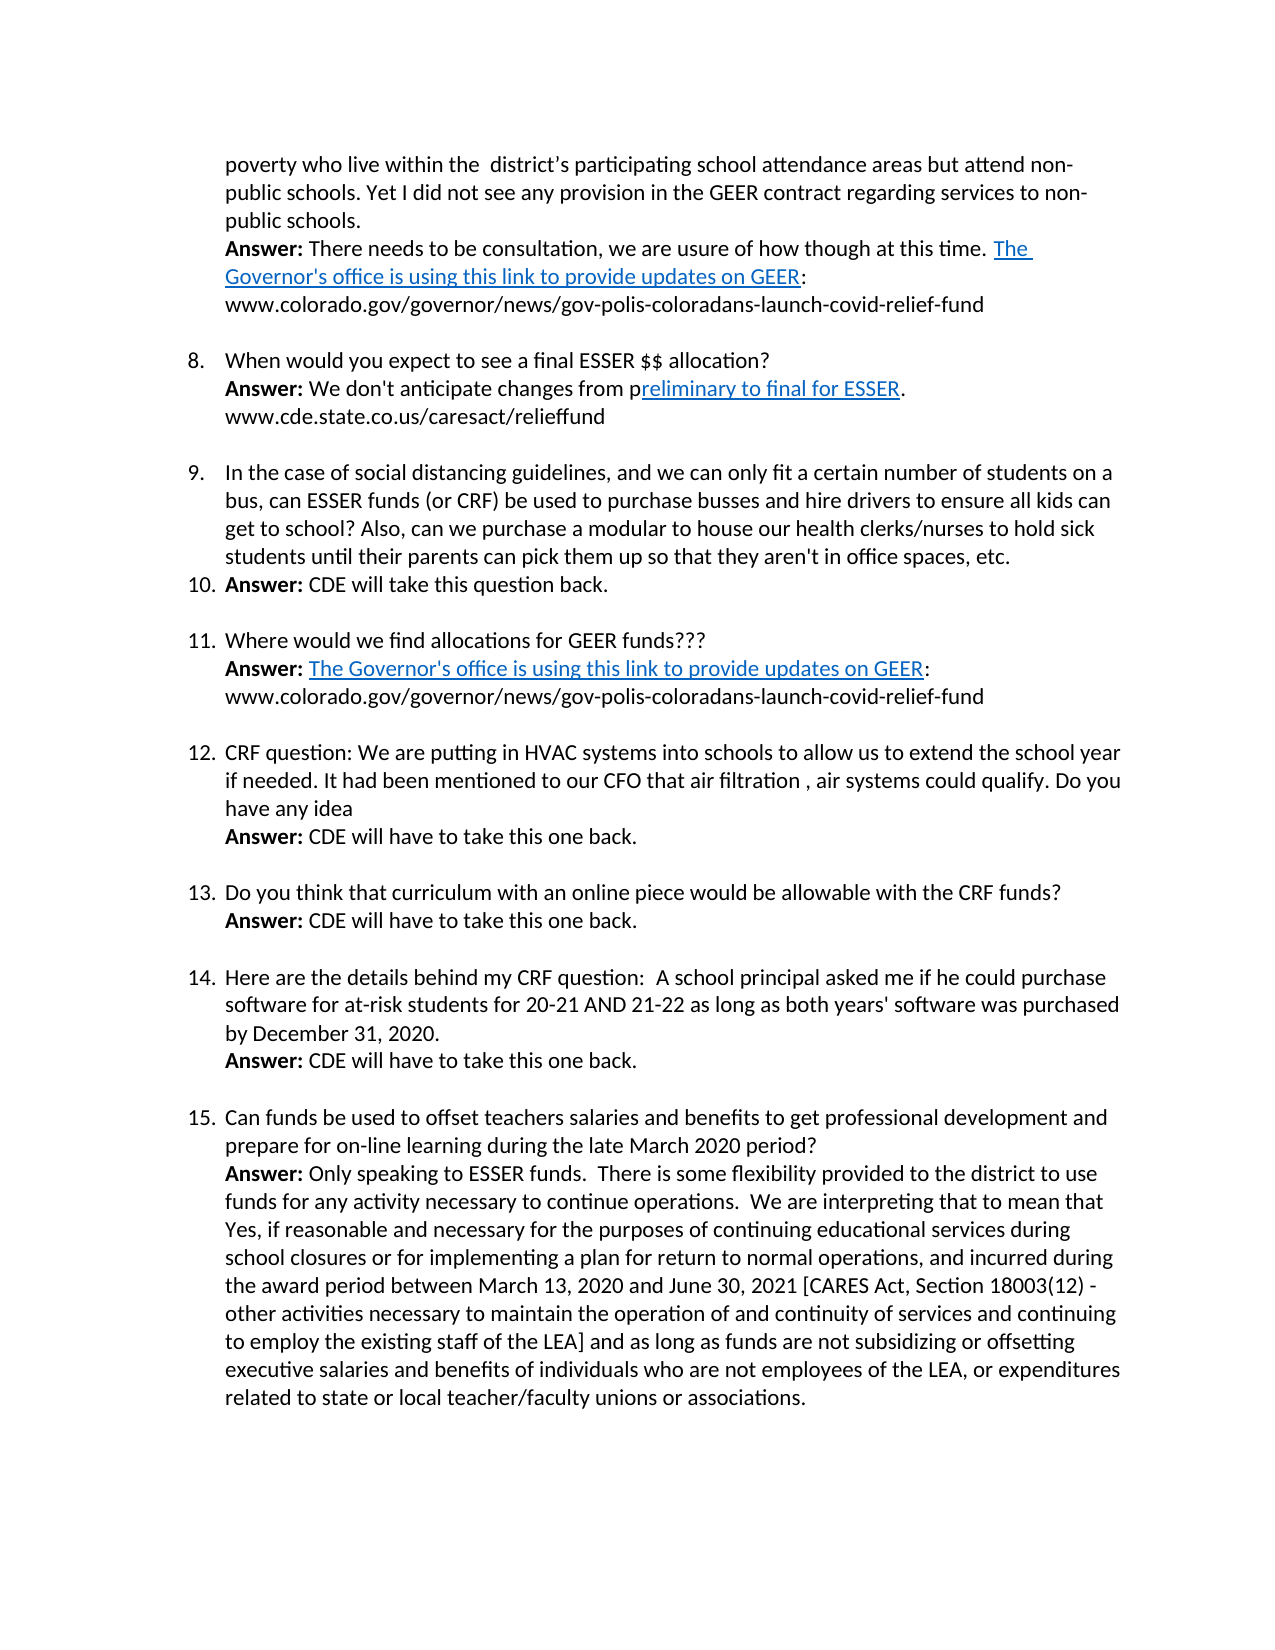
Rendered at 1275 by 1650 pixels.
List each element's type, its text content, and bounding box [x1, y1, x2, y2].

list Can funds be used to offset teachers salaries and benefits to get professional development and prepare for on-line learning during the late March 2020 period? [187, 1103, 1125, 1159]
text Answer: CDE will have to take this one back. [225, 1047, 1125, 1075]
text Answer: CDE will have to take this one back. [225, 822, 1125, 851]
text Answer: CDE will have to take this one back. [225, 907, 1125, 934]
list In the case of social distancing guidelines, and we can only fit a certain number of students on a bus, can ESSER funds (or CRF) be used to purchase busses and hire drivers to ensure all kids can get to school? Also, can we purchase a modular to house our health clerks/nurses to hold sick students until their parents can pick them up so that they aren't in office spaces, etc. [187, 458, 1125, 570]
list Answer: We don't anticipate changes from preliminary to final for ESSER. www.cde.state.co.us/caresact/relieffund [225, 374, 1125, 430]
list Where would we find allocations for GEER funds??? [187, 626, 1125, 654]
list Here are the details behind my CRF question: A school principal asked me if he could purchase software for at-risk students for 20-21 AND 21-22 as long as both years' software was purchased by December 31, 2020. [187, 963, 1125, 1047]
list When would you expect to see a final ESSER $$ allocation? [187, 346, 1125, 374]
list Do you think that curriculum with an online piece would be allowable with the CRF funds? [187, 878, 1125, 907]
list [187, 150, 1125, 234]
list Answer: CDE will take this question back. [187, 570, 1125, 598]
text Answer: The Governor's office is using this link to provide updates on GEER: www.colorado.gov/governor/news/gov-polis-coloradans-launch-covid-relief-fund [225, 654, 1125, 710]
list CRF question: We are putting in HVAC systems into schools to allow us to extend the school year if needed. It had been mentioned to our CFO that air filtration , air systems could qualify. Do you have any idea [187, 738, 1125, 822]
text Answer: There needs to be consultation, we are usure of how though at this time. The Governor's office is using this link to provide updates on GEER: www.colorado.gov/governor/news/gov-polis-coloradans-launch-covid-relief-fund [225, 234, 1125, 318]
text Answer: Only speaking to ESSER funds. There is some flexibility provided to the district to use funds for any activity necessary to continue operations. We are interpreting that to mean that Yes, if reasonable and necessary for the purposes of continuing educational services during school closures or for implementing a plan for return to normal operations, and incurred during the award period between March 13, 2020 and June 30, 2021 [CARES Act, Section 18003(12) - other activities necessary to maintain the operation of and continuity of services and continuing to employ the existing staff of the LEA] and as long as funds are not subsidizing or offsetting executive salaries and benefits of individuals who are not employees of the LEA, or expenditures related to state or local teacher/faculty unions or associations. [225, 1159, 1125, 1411]
